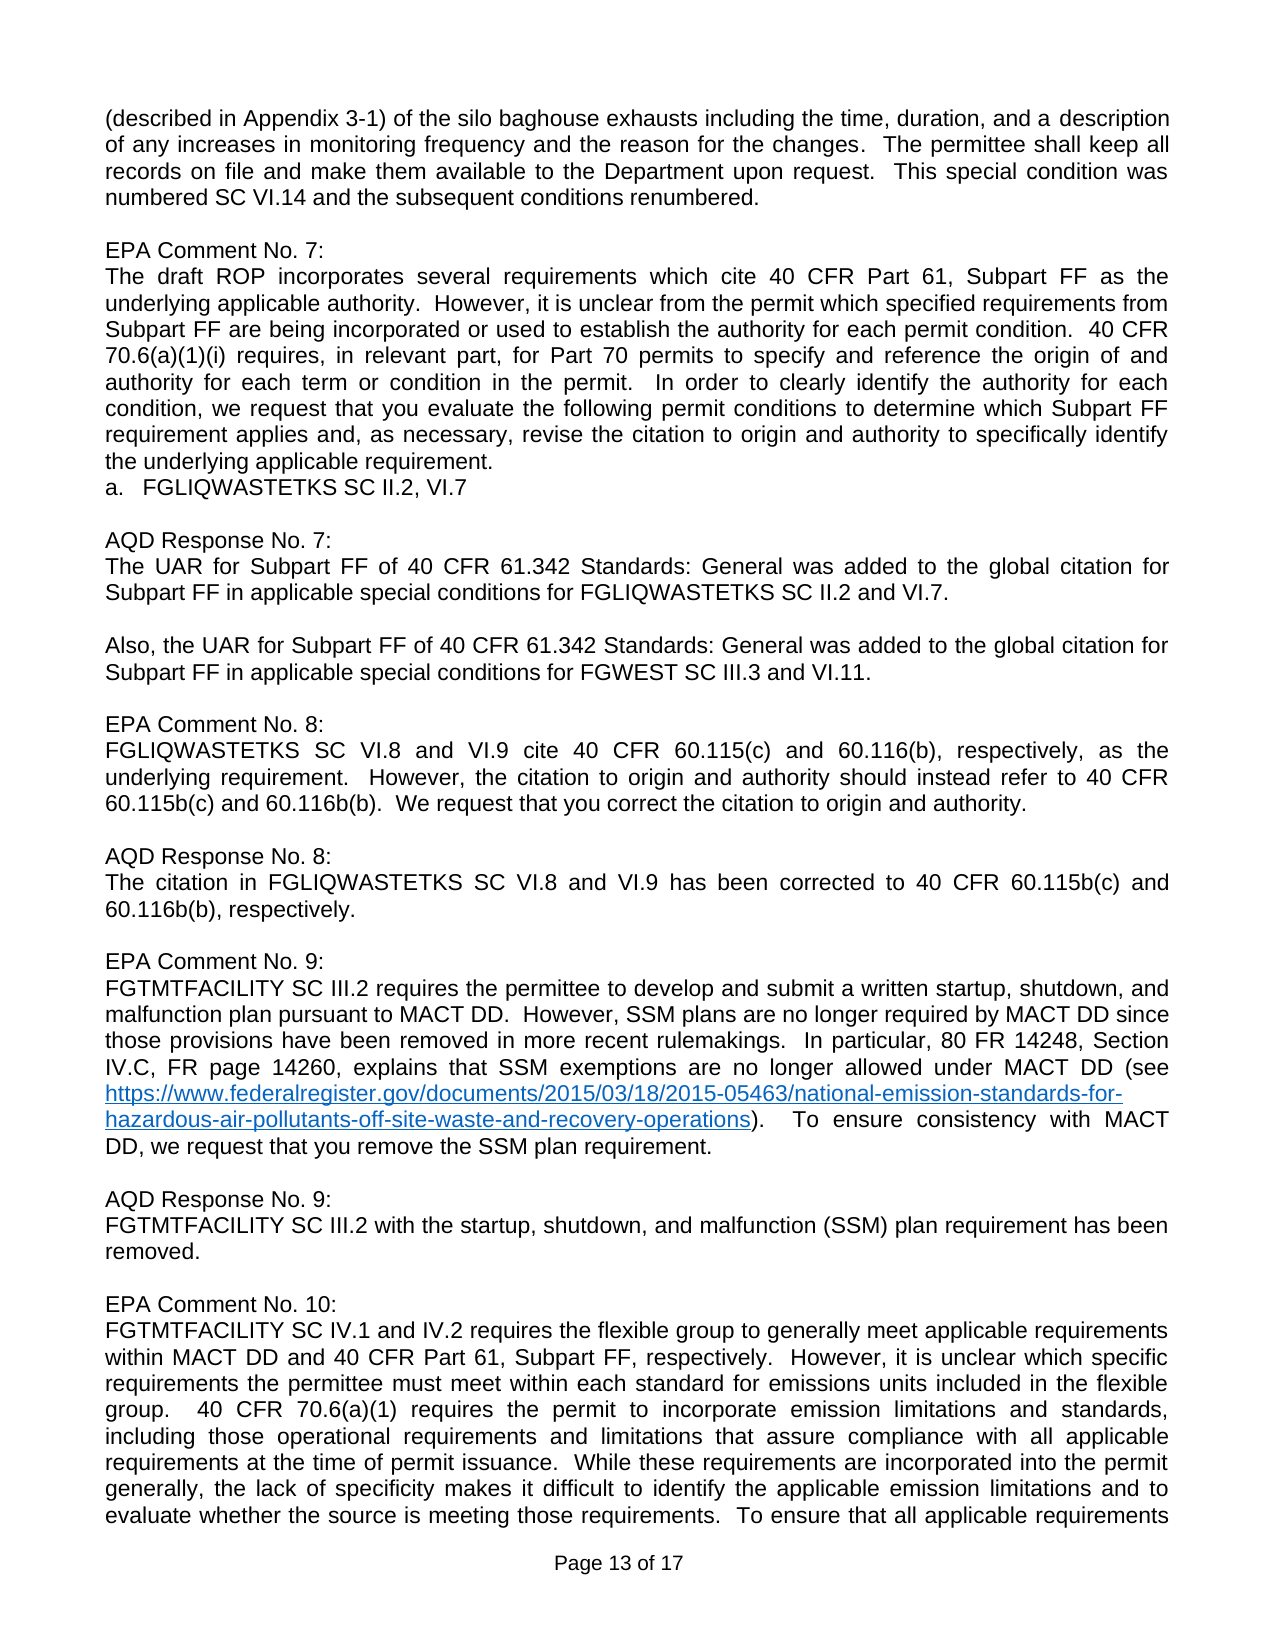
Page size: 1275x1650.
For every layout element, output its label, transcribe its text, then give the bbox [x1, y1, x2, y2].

list FGLIQWASTETKS SC II.2, VI.7 [105, 474, 1170, 500]
text EPA Comment No. 9: [105, 948, 1170, 975]
text FGLIQWASTETKS SC VI.8 and VI.9 cite 40 CFR 60.115(c) and 60.116(b), respectively, as the underlying requirement. However, the citation to origin and authority should instead refer to 40 CFR 60.115b(c) and 60.116b(b). We request that you correct the citation to origin and authority. [105, 737, 1170, 817]
text FGTMTFACILITY SC III.2 requires the permittee to develop and submit a written startup, shutdown, and malfunction plan pursuant to MACT DD. However, SSM plans are no longer required by MACT DD since those provisions have been removed in more recent rulemakings. In particular, 80 FR 14248, Section IV.C, FR page 14260, explains that SSM exemptions are no longer allowed under MACT DD (see https://www.federalregister.gov/documents/2015/03/18/2015-05463/national-emission-standards-for-hazardous-air-pollutants-off-site-waste-and-recovery-operations). To ensure consistency with MACT DD, we request that you remove the SSM plan requirement. [105, 975, 1170, 1159]
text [105, 1317, 1170, 1528]
text AQD Response No. 8: [105, 843, 1170, 869]
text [105, 105, 1170, 210]
text FGTMTFACILITY SC III.2 with the startup, shutdown, and malfunction (SSM) plan requirement has been removed. [105, 1212, 1170, 1264]
text The UAR for Subpart FF of 40 CFR 61.342 Standards: General was added to the global citation for Subpart FF in applicable special conditions for FGLIQWASTETKS SC II.2 and VI.7. [105, 553, 1170, 606]
text AQD Response No. 7: [105, 527, 1170, 553]
text Also, the UAR for Subpart FF of 40 CFR 61.342 Standards: General was added to the global citation for Subpart FF in applicable special conditions for FGWEST SC III.3 and VI.11. [105, 632, 1170, 685]
text EPA Comment No. 10: [105, 1291, 1170, 1317]
text EPA Comment No. 7: [105, 237, 1170, 263]
text EPA Comment No. 8: [105, 711, 1170, 737]
text The citation in FGLIQWASTETKS SC VI.8 and VI.9 has been corrected to 40 CFR 60.115b(c) and 60.116b(b), respectively. [105, 869, 1170, 922]
text AQD Response No. 9: [105, 1186, 1170, 1212]
text The draft ROP incorporates several requirements which cite 40 CFR Part 61, Subpart FF as the underlying applicable authority. However, it is unclear from the permit which specified requirements from Subpart FF are being incorporated or used to establish the authority for each permit condition. 40 CFR 70.6(a)(1)(i) requires, in relevant part, for Part 70 permits to specify and reference the origin of and authority for each term or condition in the permit. In order to clearly identify the authority for each condition, we request that you evaluate the following permit conditions to determine which Subpart FF requirement applies and, as necessary, revise the citation to origin and authority to specifically identify the underlying applicable requirement. [105, 263, 1170, 474]
